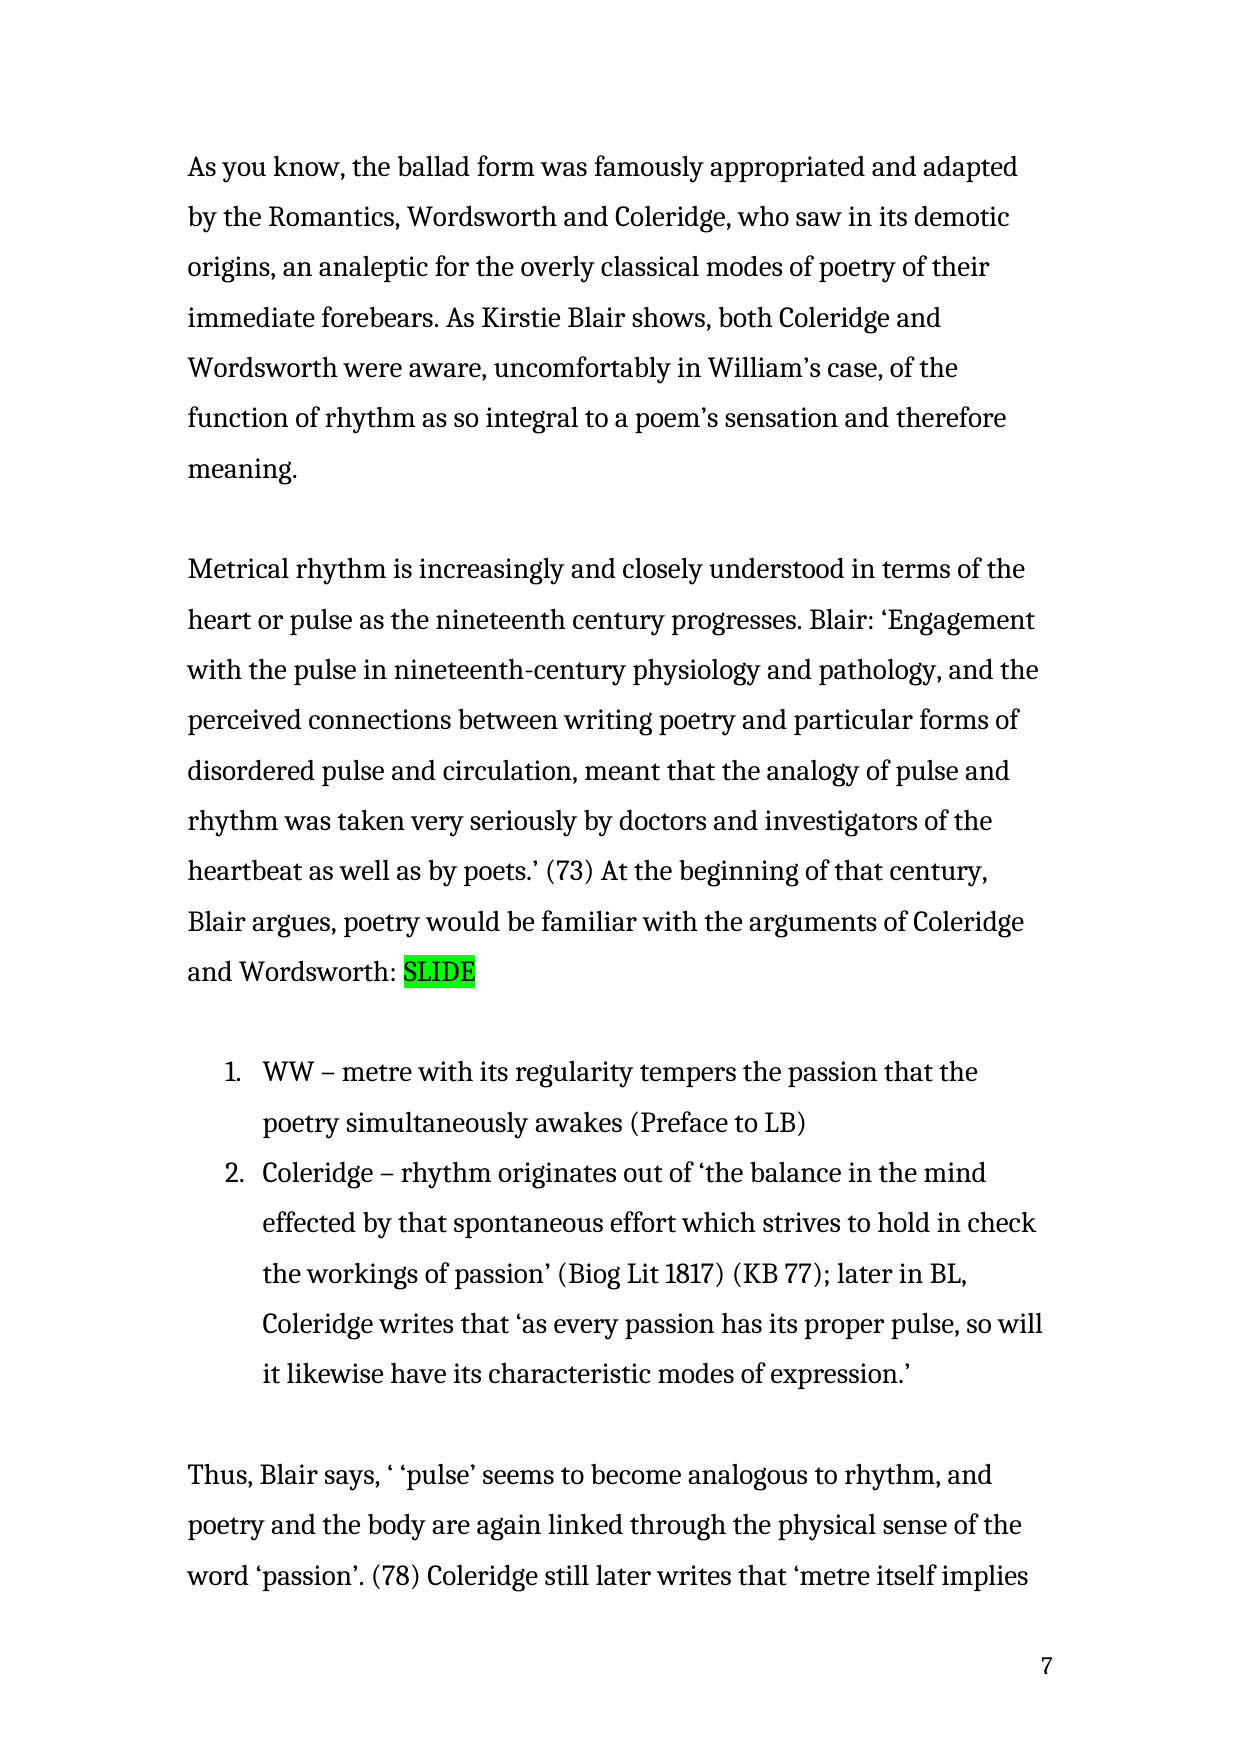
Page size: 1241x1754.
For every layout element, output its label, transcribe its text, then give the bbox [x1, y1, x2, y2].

list Coleridge – rhythm originates out of ‘the balance in the mind effected by that spontaneous effort which strives to hold in check the workings of passion’ (Biog Lit 1817) (KB 77); later in BL, Coleridge writes that ‘as every passion has its proper pulse, so will it likewise have its characteristic modes of expression.’ [225, 1156, 1053, 1391]
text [187, 1458, 1053, 1592]
text As you know, the ballad form was famously appropriated and adapted by the Romantics, Wordsworth and Coleridge, who saw in its demotic origins, an analeptic for the overly classical modes of poetry of their immediate forebears. As Kirstie Blair shows, both Coleridge and Wordsworth were aware, uncomfortably in William’s case, of the function of rhythm as so integral to a poem’s sensation and therefore meaning. [187, 150, 1053, 485]
text Metrical rhythm is increasingly and closely understood in terms of the heart or pulse as the nineteenth century progresses. Blair: ‘Engagement with the pulse in nineteenth-century physiology and pathology, and the perceived connections between writing poetry and particular forms of disordered pulse and circulation, meant that the analogy of pulse and rhythm was taken very seriously by doctors and investigators of the heartbeat as well as by poets.’ (73) At the beginning of that century, Blair argues, poetry would be familiar with the arguments of Coleridge and Wordsworth: SLIDE [187, 552, 1053, 988]
list WW – metre with its regularity tempers the passion that the poetry simultaneously awakes (Preface to LB) [225, 1056, 1053, 1139]
